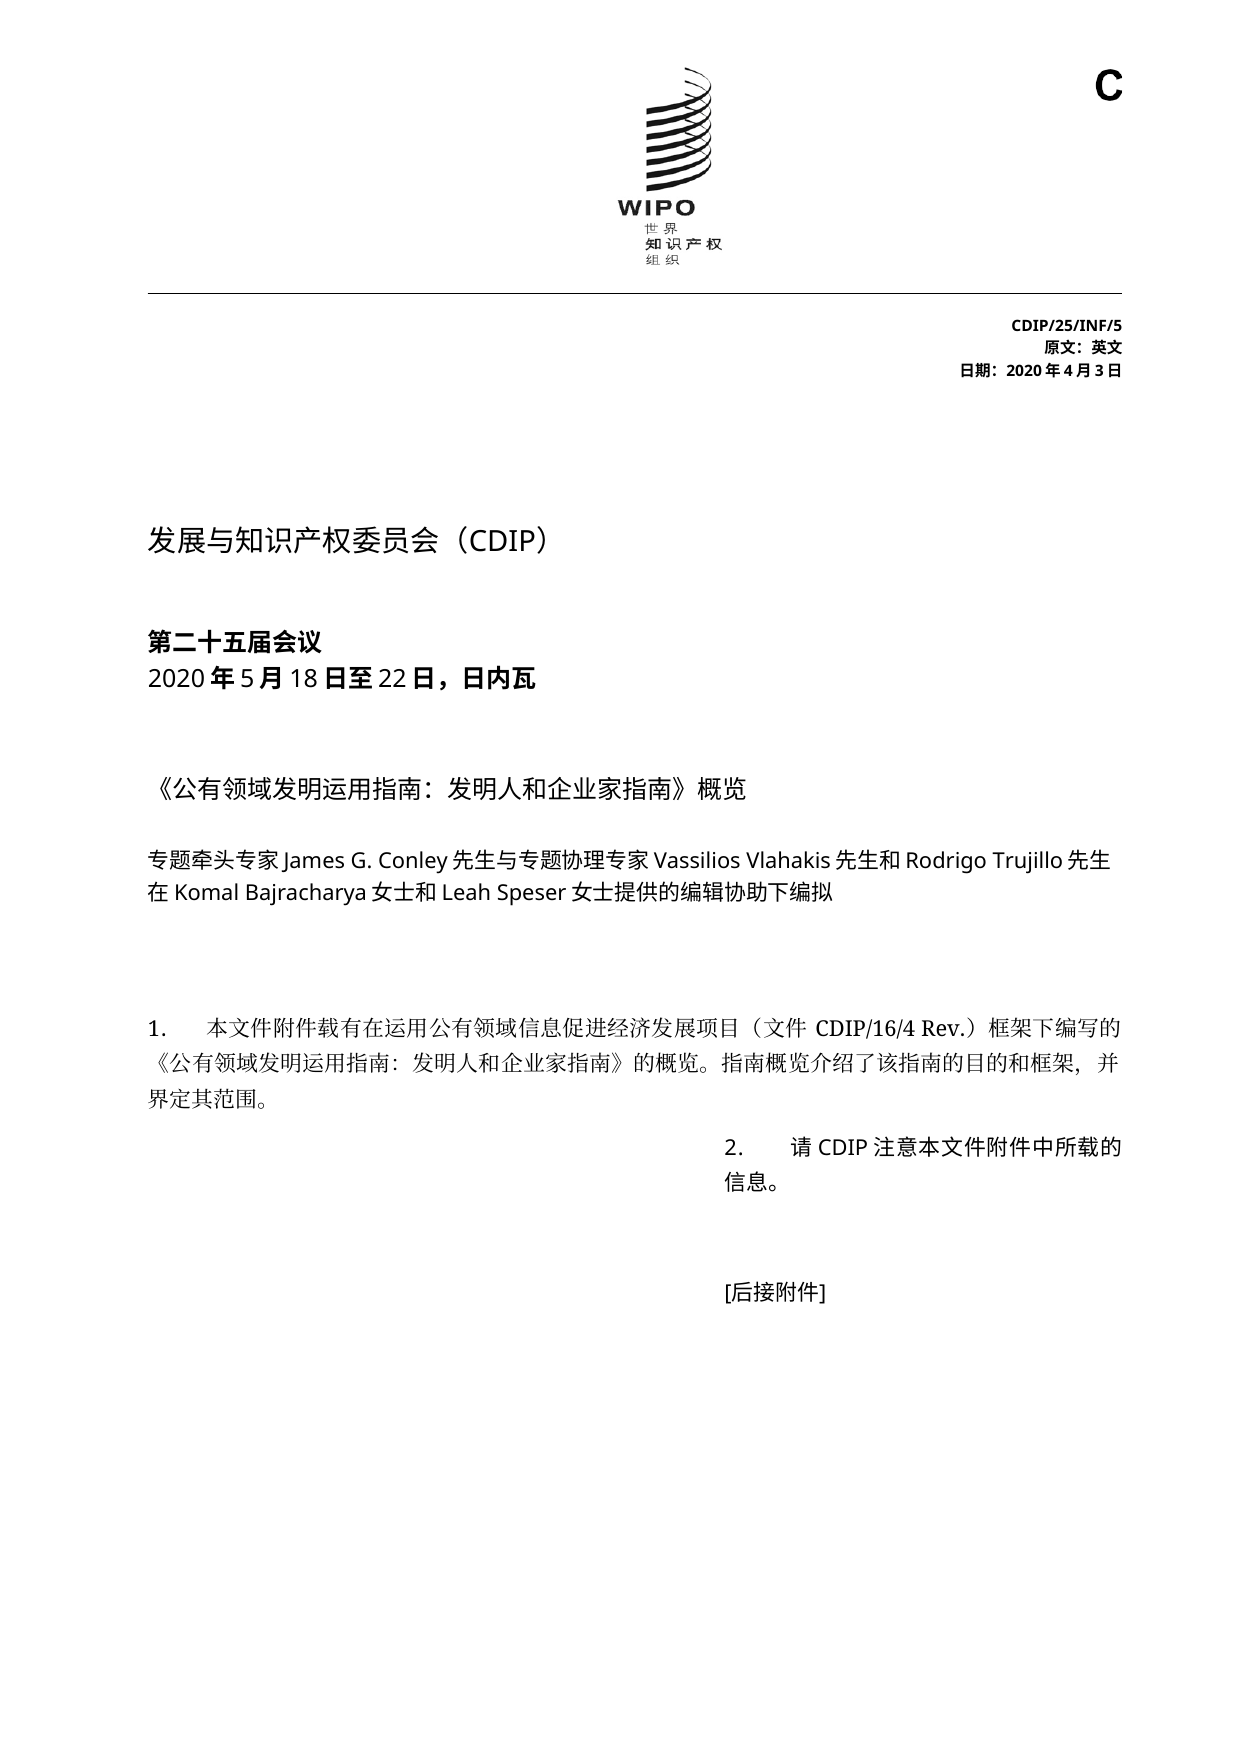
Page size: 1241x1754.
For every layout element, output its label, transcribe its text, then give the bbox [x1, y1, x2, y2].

text 发展与知识产权委员会（CDIP） [148, 517, 1122, 560]
text 原文：英文 [148, 336, 1122, 358]
text 日期：2020年4月3日 [148, 358, 1122, 381]
list 本文件附件载有在运用公有领域信息促进经济发展项目（文件CDIP/16/4 Rev.）框架下编写的《公有领域发明运用指南：发明人和企业家指南》的概览。指南概览介绍了该指南的目的和框架，并界定其范围。 [148, 1007, 1122, 1113]
picture [613, 61, 1123, 281]
text cdip/25/inf/5 [148, 294, 1122, 336]
list 请CDIP注意本文件附件中所载的信息。 [724, 1126, 1122, 1197]
text 专题牵头专家James G. Conley先生与专题协理专家Vassilios Vlahakis先生和Rodrigo Trujillo先生在Komal Bajracharya女士和Leah Speser女士提供的编辑协助下编拟 [148, 843, 1122, 907]
text 《公有领域发明运用指南：发明人和企业家指南》概览 [148, 770, 1122, 806]
text 第二十五届会议 2020年5月18日至22日，日内瓦 [148, 622, 1122, 695]
text [后接附件] [724, 1272, 1122, 1307]
